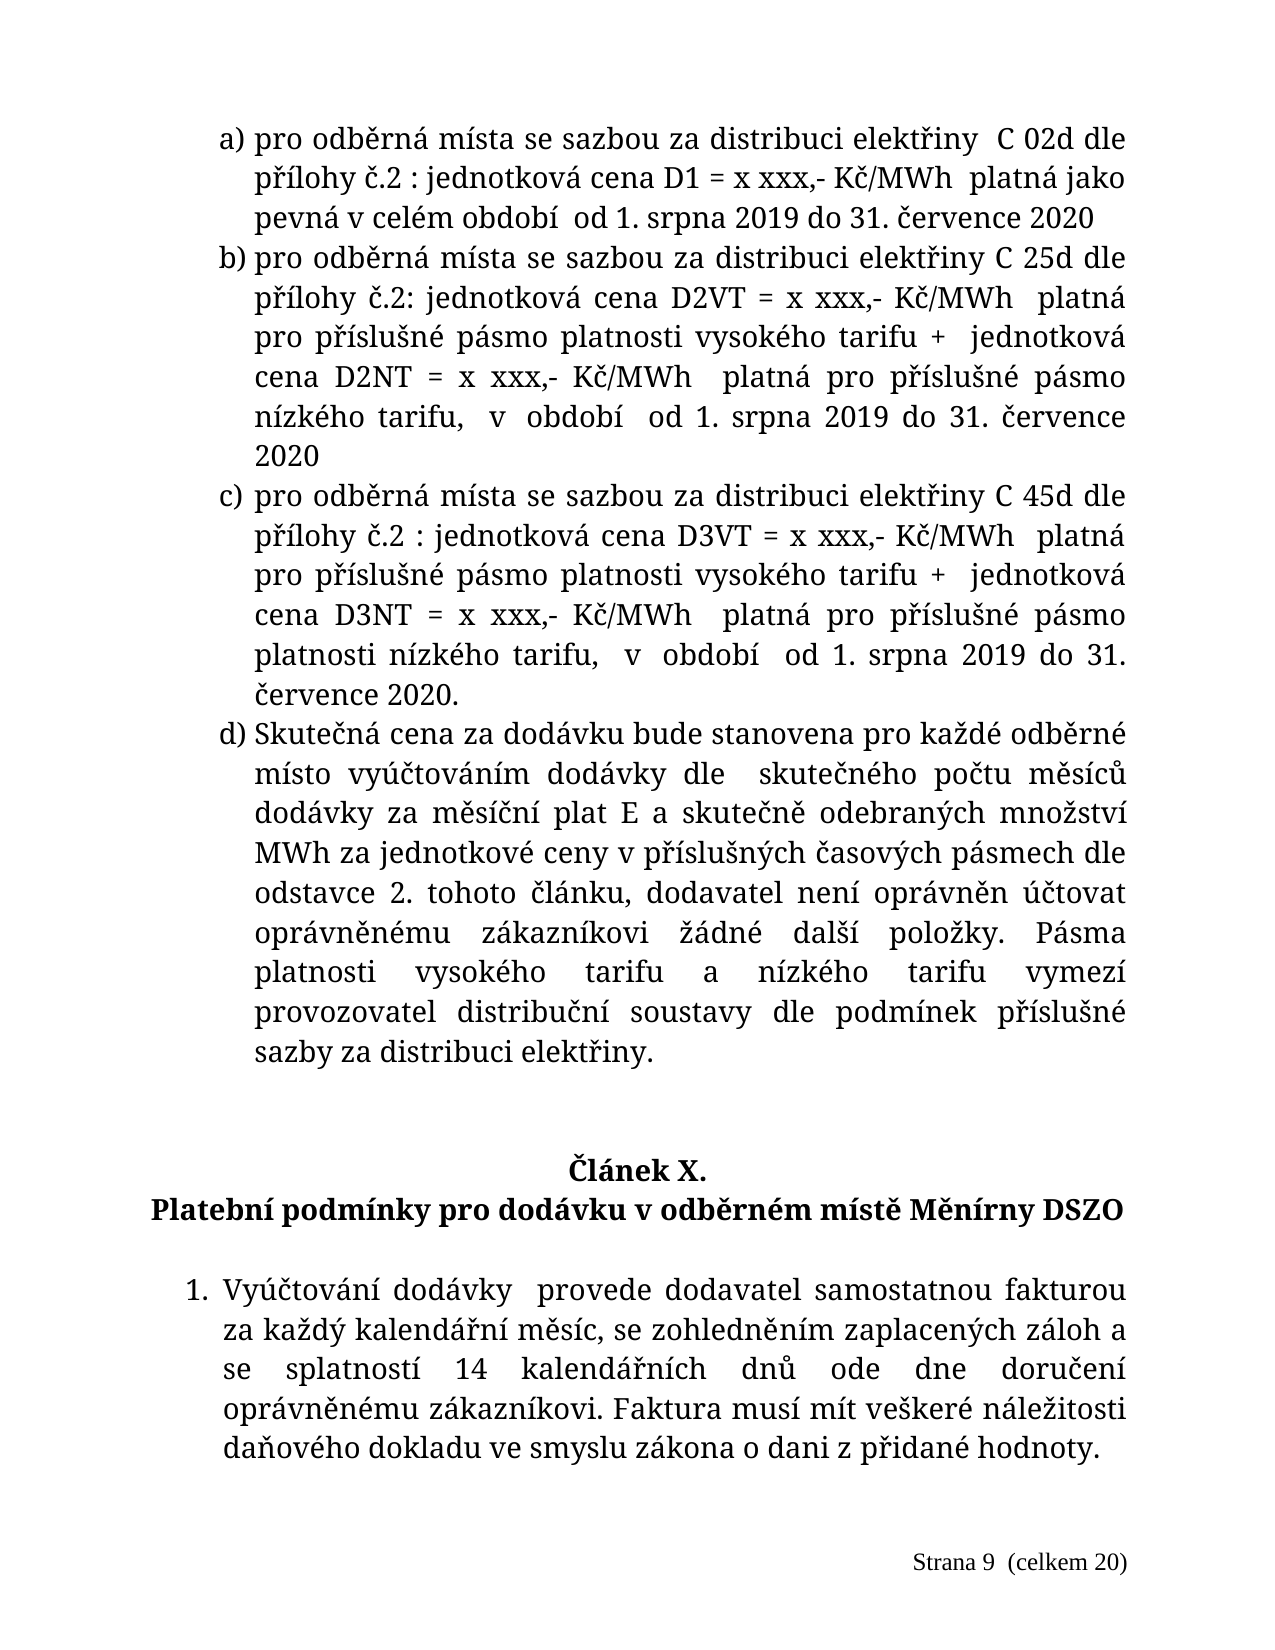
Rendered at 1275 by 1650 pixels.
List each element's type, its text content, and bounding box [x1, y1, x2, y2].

subtitle Článek X. [148, 1150, 1127, 1190]
list pro odběrná místa se sazbou za distribuci elektřiny C 45d dle přílohy č.2 : jednotková cena D3VT = x xxx,- Kč/MWh platná pro příslušné pásmo platnosti vysokého tarifu + jednotková cena D3NT = x xxx,- Kč/MWh platná pro příslušné pásmo platnosti nízkého tarifu, v období od 1. srpna 2019 do 31. července 2020. [218, 475, 1127, 713]
list Vyúčtování dodávky provede dodavatel samostatnou fakturou za každý kalendářní měsíc, se zohledněním zaplacených záloh a se splatností 14 kalendářních dnů ode dne doručení oprávněnému zákazníkovi. Faktura musí mít veškeré náležitosti daňového dokladu ve smyslu zákona o dani z přidané hodnoty. [185, 1269, 1127, 1467]
list pro odběrná místa se sazbou za distribuci elektřiny C 02d dle přílohy č.2 : jednotková cena D1 = x xxx,- Kč/MWh platná jako pevná v celém období od 1. srpna 2019 do 31. července 2020 [218, 118, 1127, 237]
subtitle Platební podmínky pro dodávku v odběrném místě Měnírny DSZO [148, 1190, 1127, 1229]
list Skutečná cena za dodávku bude stanovena pro každé odběrné místo vyúčtováním dodávky dle skutečného počtu měsíců dodávky za měsíční plat E a skutečně odebraných množství MWh za jednotkové ceny v příslušných časových pásmech dle odstavce 2. tohoto článku, dodavatel není oprávněn účtovat oprávněnému zákazníkovi žádné další položky. Pásma platnosti vysokého tarifu a nízkého tarifu vymezí provozovatel distribuční soustavy dle podmínek příslušné sazby za distribuci elektřiny. [218, 713, 1127, 1071]
list pro odběrná místa se sazbou za distribuci elektřiny C 25d dle přílohy č.2: jednotková cena D2VT = x xxx,- Kč/MWh platná pro příslušné pásmo platnosti vysokého tarifu + jednotková cena D2NT = x xxx,- Kč/MWh platná pro příslušné pásmo nízkého tarifu, v období od 1. srpna 2019 do 31. července 2020 [218, 237, 1127, 475]
